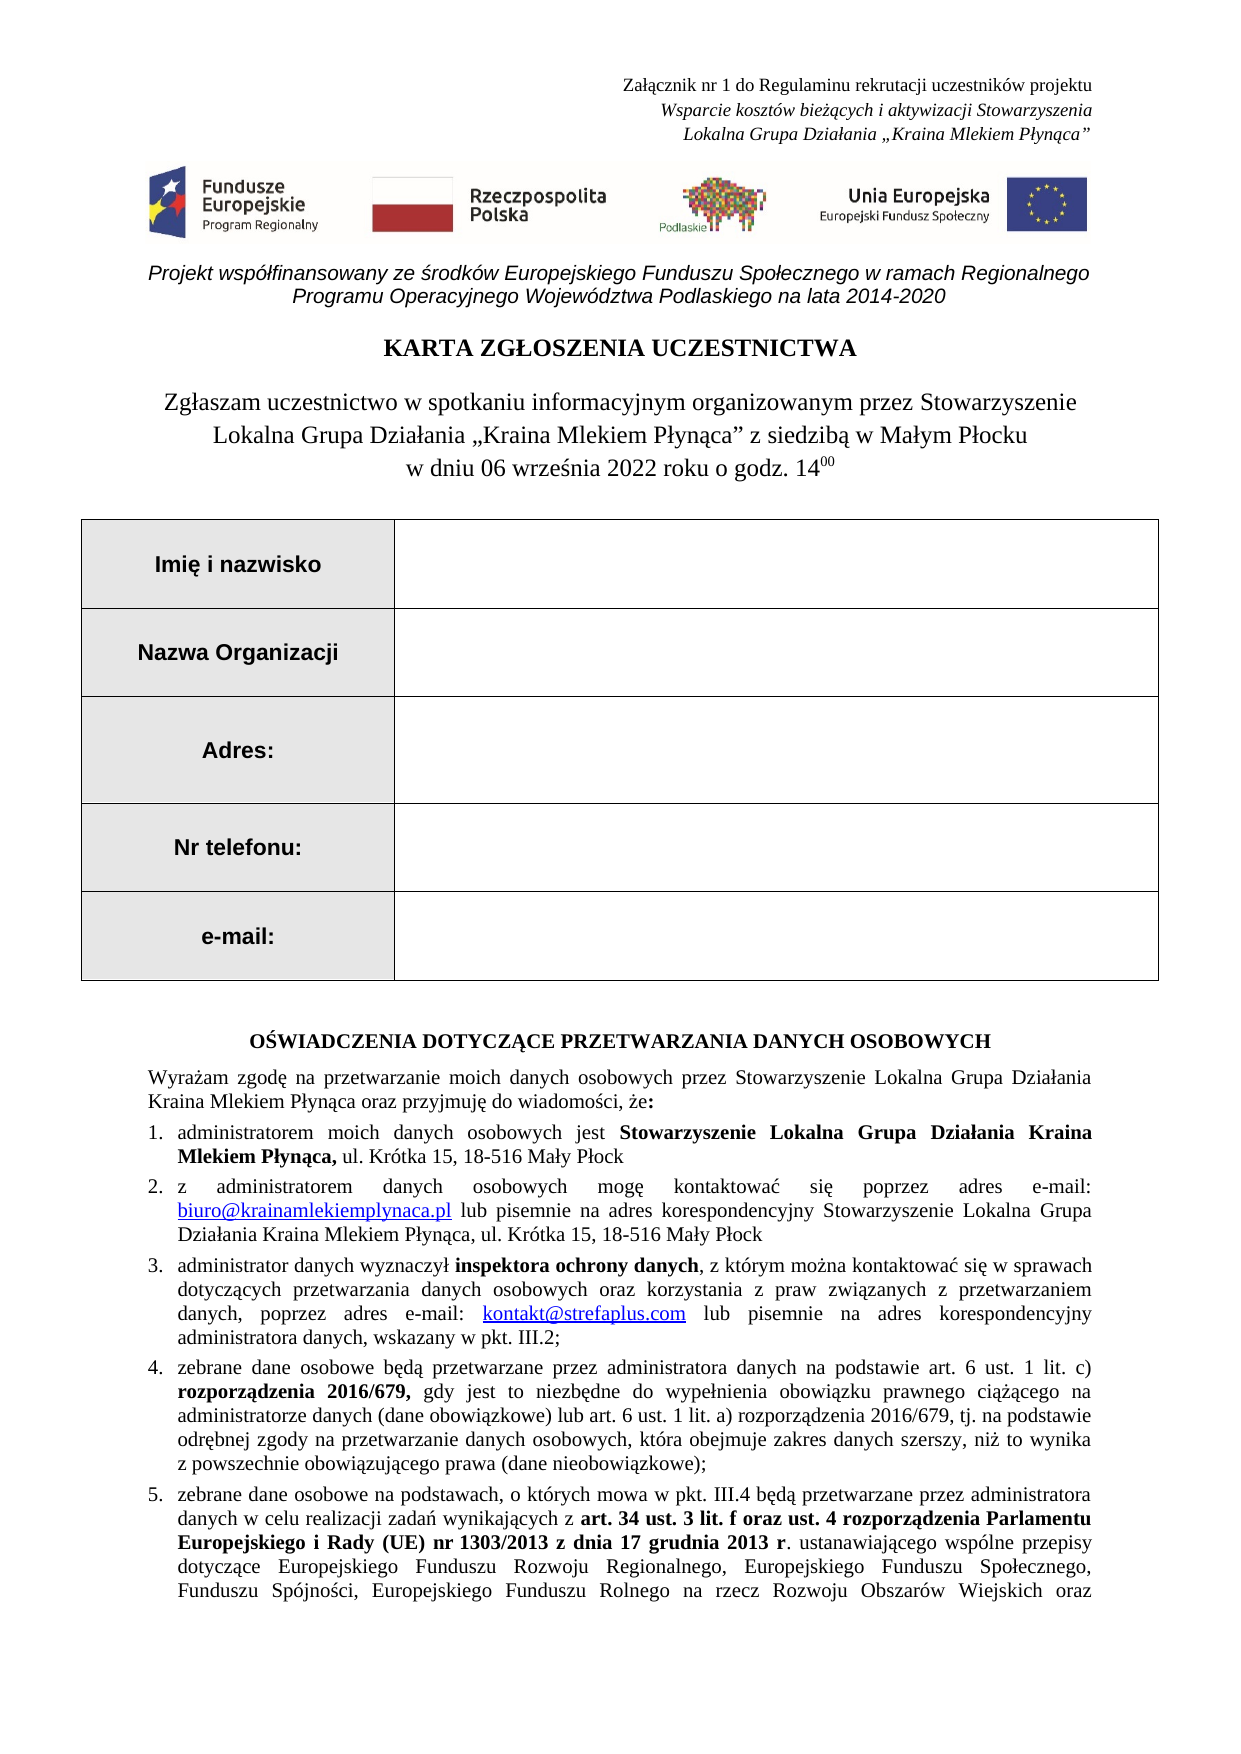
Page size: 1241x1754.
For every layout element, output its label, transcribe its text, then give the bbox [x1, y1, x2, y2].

text KARTA ZGŁOSZENIA UCZESTNICTWA [148, 333, 1093, 362]
table_cell [395, 697, 1158, 802]
table_header Imię i nazwisko [82, 520, 394, 608]
table_cell Nr telefonu: [82, 804, 394, 891]
table_cell [395, 892, 1158, 979]
text w dniu 06 września 2022 roku o godz. 1400 [148, 453, 1093, 482]
list administratorem moich danych osobowych jest Stowarzyszenie Lokalna Grupa Działania Kraina Mlekiem Płynąca, ul. Krótka 15, 18-516 Mały Płock [148, 1120, 1093, 1168]
table_cell e-mail: [82, 892, 394, 979]
list zebrane dane osobowe będą przetwarzane przez administratora danych na podstawie art. 6 ust. 1 lit. c) rozporządzenia 2016/679, gdy jest to niezbędne do wypełnienia obowiązku prawnego ciążącego na administratorze danych (dane obowiązkowe) lub art. 6 ust. 1 lit. a) rozporządzenia 2016/679, tj. na podstawie odrębnej zgody na przetwarzanie danych osobowych, która obejmuje zakres danych szerszy, niż to wynika z powszechnie obowiązującego prawa (dane nieobowiązkowe); [148, 1355, 1093, 1475]
list z administratorem danych osobowych mogę kontaktować się poprzez adres e-mail: biuro@krainamlekiemplynaca.pl lub pisemnie na adres korespondencyjny Stowarzyszenie Lokalna Grupa Działania Kraina Mlekiem Płynąca, ul. Krótka 15, 18-516 Mały Płock [148, 1174, 1093, 1246]
list Wyrażam zgodę na przetwarzanie moich danych osobowych przez Stowarzyszenie Lokalna Grupa Działania Kraina Mlekiem Płynąca oraz przyjmuję do wiadomości, że: [148, 1065, 1093, 1113]
table_cell Nazwa Organizacji [82, 609, 394, 696]
text Projekt współfinansowany ze środków Europejskiego Funduszu Społecznego w ramach Regionalnego Programu Operacyjnego Województwa Podlaskiego na lata 2014-2020 [148, 260, 1093, 308]
table_cell [395, 609, 1158, 696]
table_cell [395, 804, 1158, 891]
text OŚWIADCZENIA DOTYCZĄCE PRZETWARZANIA DANYCH OSOBOWYCH [148, 1029, 1093, 1053]
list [148, 1482, 1093, 1602]
picture [145, 161, 1091, 244]
table_cell Adres: [82, 697, 394, 802]
text Zgłaszam uczestnictwo w spotkaniu informacyjnym organizowanym przez Stowarzyszenie Lokalna Grupa Działania „Kraina Mlekiem Płynąca” z siedzibą w Małym Płocku [148, 387, 1093, 449]
list administrator danych wyznaczył inspektora ochrony danych, z którym można kontaktować się w sprawach dotyczących przetwarzania danych osobowych oraz korzystania z praw związanych z przetwarzaniem danych, poprzez adres e-mail: kontakt@strefaplus.com lub pisemnie na adres korespondencyjny administratora danych, wskazany w pkt. III.2; [148, 1252, 1093, 1349]
table_header [395, 520, 1158, 608]
